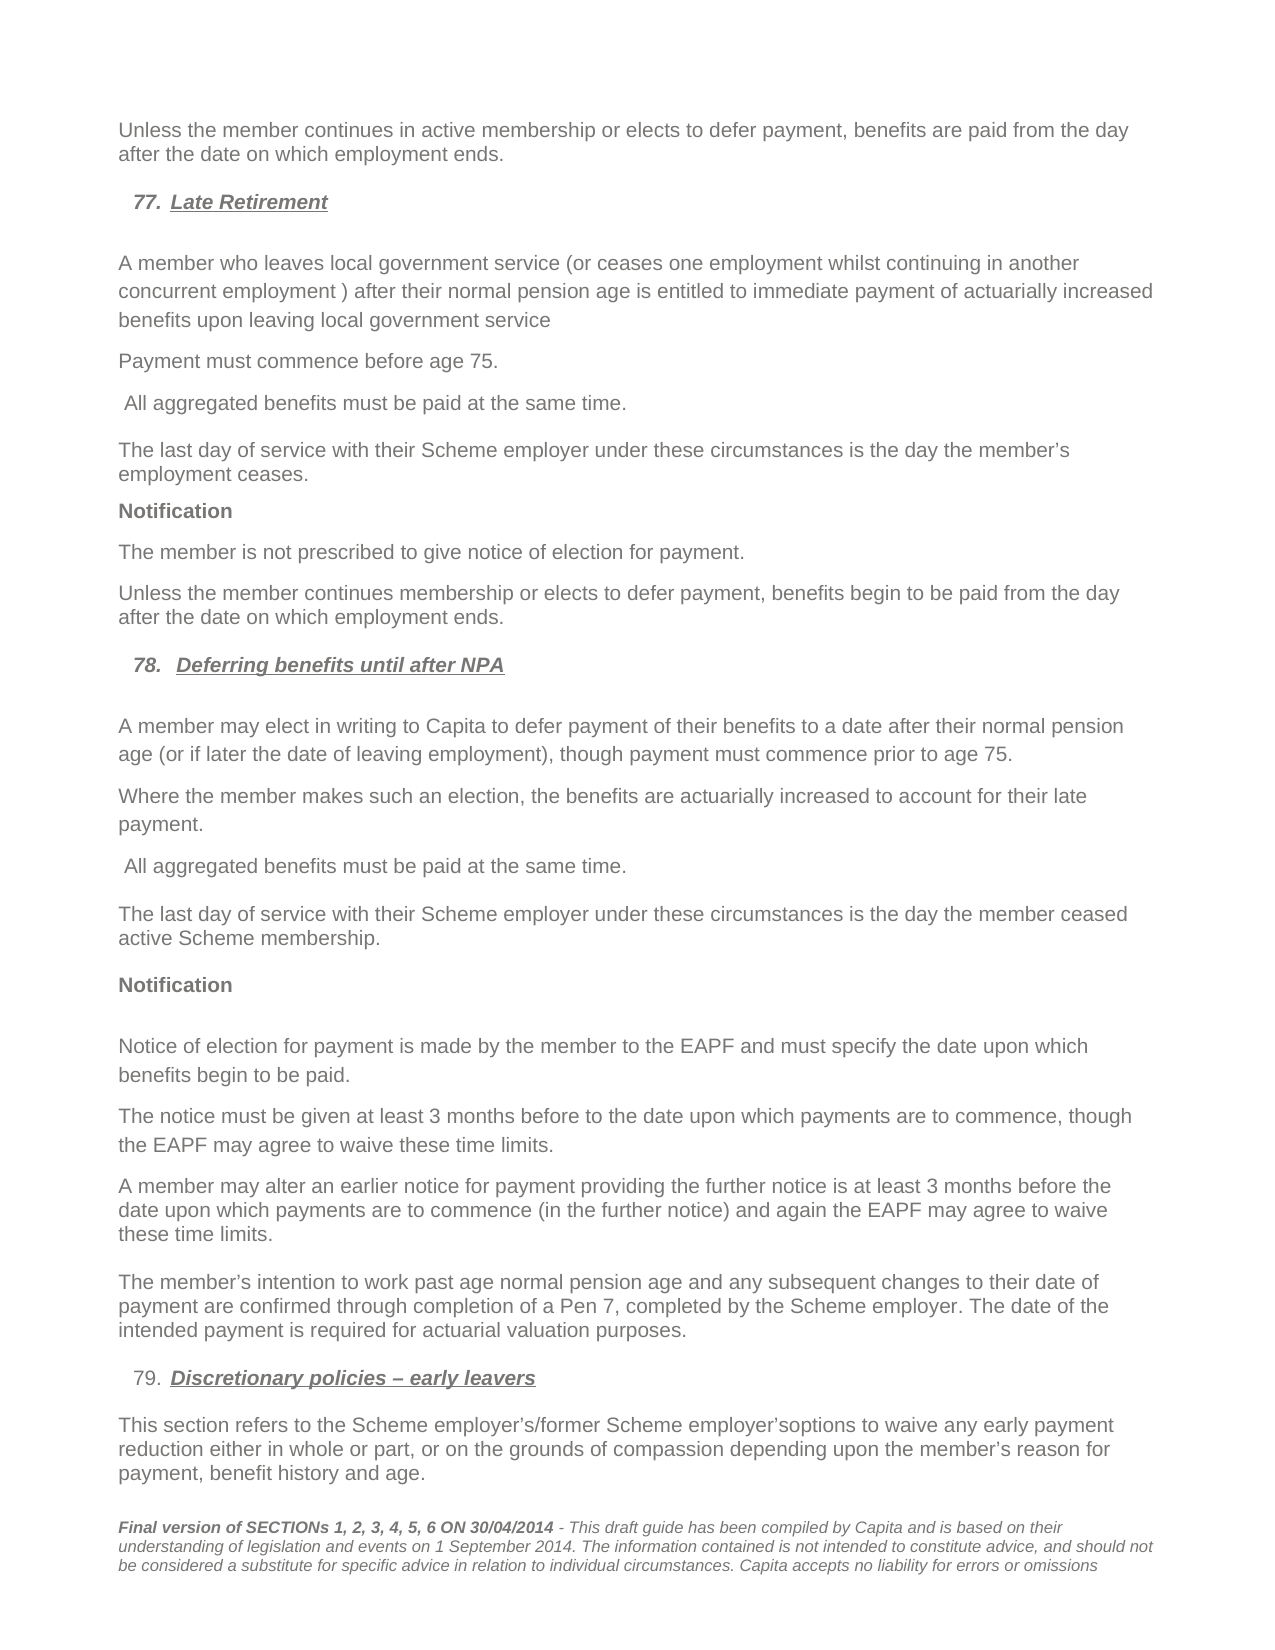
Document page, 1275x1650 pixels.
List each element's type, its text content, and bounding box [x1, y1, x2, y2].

text Notification [118, 973, 1157, 997]
text Unless the member continues in active membership or elects to defer payment, benefits are paid from the day after the date on which employment ends. [118, 118, 1157, 166]
list Discretionary policies – early leavers [133, 1365, 1157, 1389]
list Deferring benefits until after NPA [133, 653, 1157, 677]
text A member may alter an earlier notice for payment providing the further notice is at least 3 months before the date upon which payments are to commence (in the further notice) and again the EAPF may agree to waive these time limits. [118, 1174, 1157, 1246]
subtitle A member may elect in writing to Capita to defer payment of their benefits to a date after their normal pension age (or if later the date of leaving employment), though payment must commence prior to age 75. [118, 713, 1157, 766]
subtitle A member who leaves local government service (or ceases one employment whilst continuing in another concurrent employment ) after their normal pension age is entitled to immediate payment of actuarially increased benefits upon leaving local government service [118, 250, 1157, 332]
subtitle The member is not prescribed to give notice of election for payment. [118, 540, 1157, 564]
subtitle The notice must be given at least 3 months before to the date upon which payments are to commence, though the EAPF may agree to waive these time limits. [118, 1104, 1157, 1156]
list Late Retirement [133, 190, 1157, 214]
subtitle Where the member makes such an election, the benefits are actuarially increased to account for their late payment. [118, 783, 1157, 836]
text The member’s intention to work past age normal pension age and any subsequent changes to their date of payment are confirmed through completion of a Pen 7, completed by the Scheme employer. The date of the intended payment is required for actuarial valuation purposes. [118, 1269, 1157, 1341]
subtitle Notification [118, 499, 1157, 523]
text Unless the member continues membership or elects to defer payment, benefits begin to be paid from the day after the date on which employment ends. [118, 581, 1157, 629]
text The last day of service with their Scheme employer under these circumstances is the day the member’s employment ceases. [118, 438, 1157, 486]
text All aggregated benefits must be paid at the same time. [118, 390, 1157, 414]
subtitle Payment must commence before age 75. [118, 349, 1157, 373]
subtitle This section refers to the Scheme employer’s/former Scheme employer’soptions to waive any early payment reduction either in whole or part, or on the grounds of compassion depending upon the member’s reason for payment, benefit history and age. [118, 1413, 1157, 1485]
subtitle Notice of election for payment is made by the member to the EAPF and must specify the date upon which benefits begin to be paid. [118, 1034, 1157, 1086]
text The last day of service with their Scheme employer under these circumstances is the day the member ceased active Scheme membership. [118, 901, 1157, 949]
text All aggregated benefits must be paid at the same time. [118, 853, 1157, 877]
